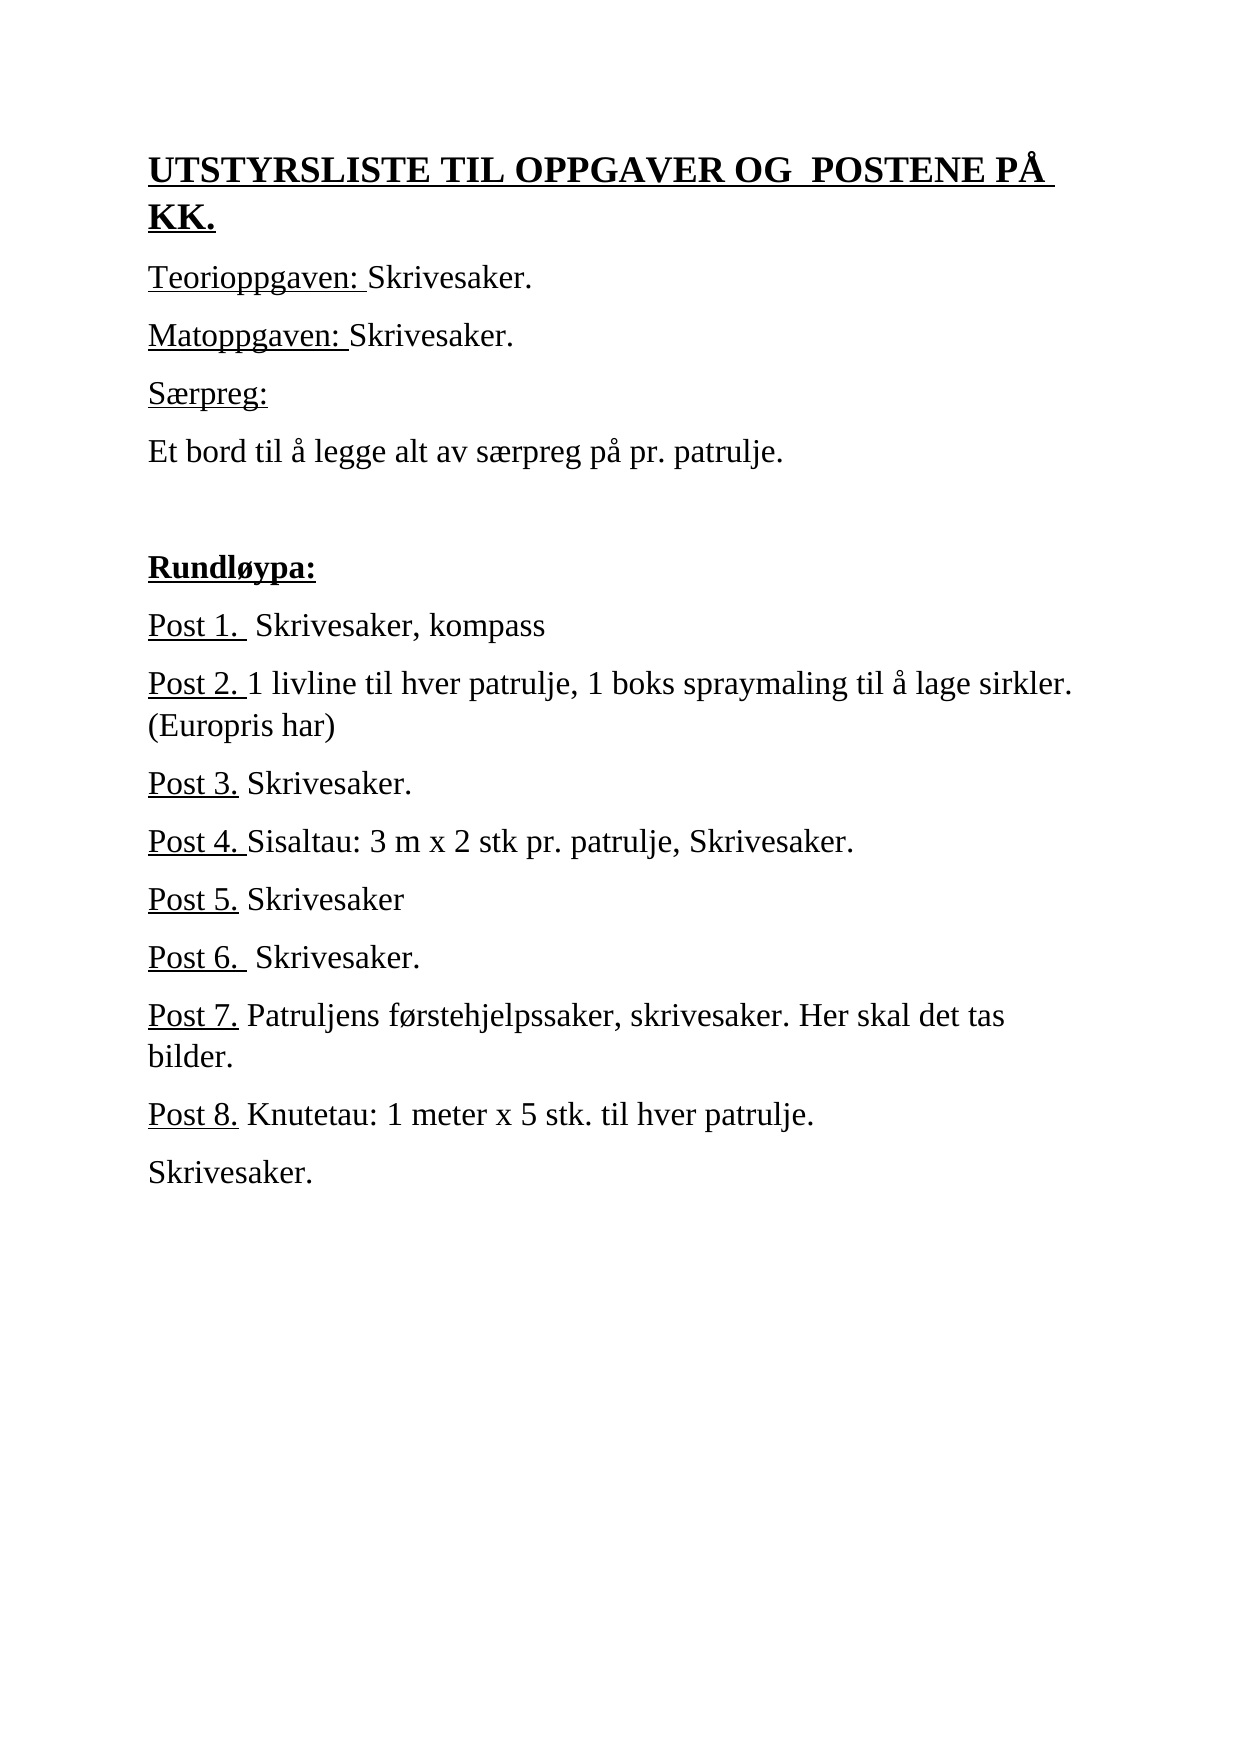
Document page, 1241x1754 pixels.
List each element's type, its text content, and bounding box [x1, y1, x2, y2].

text Matoppgaven: Skrivesaker. [148, 315, 1093, 354]
text Post 6. Skrivesaker. [148, 937, 1093, 975]
text Rundløypa: [148, 547, 1093, 586]
text Post 1. Skrivesaker, kompass [148, 606, 1093, 644]
text Et bord til å legge alt av særpreg på pr. patrulje. [148, 431, 1093, 470]
text Post 4. Sisaltau: 3 m x 2 stk pr. patrulje, Skrivesaker. [148, 821, 1093, 859]
text Teorioppgaven: Skrivesaker. [148, 257, 1093, 296]
text Særpreg: [148, 373, 1093, 412]
text Post 5. Skrivesaker [148, 879, 1093, 917]
text UTSTYRSLISTE TIL OPPGAVER OG POSTENE PÅ KK. [148, 148, 1093, 237]
text Post 7. Patruljens førstehjelpssaker, skrivesaker. Her skal det tas bilder. [148, 995, 1093, 1075]
text Skrivesaker. [148, 1152, 1093, 1191]
text Post 3. Skrivesaker. [148, 763, 1093, 801]
text Post 8. Knutetau: 1 meter x 5 stk. til hver patrulje. [148, 1094, 1093, 1133]
text Post 2. 1 livline til hver patrulje, 1 boks spraymaling til å lage sirkler. (Europris har) [148, 663, 1093, 743]
